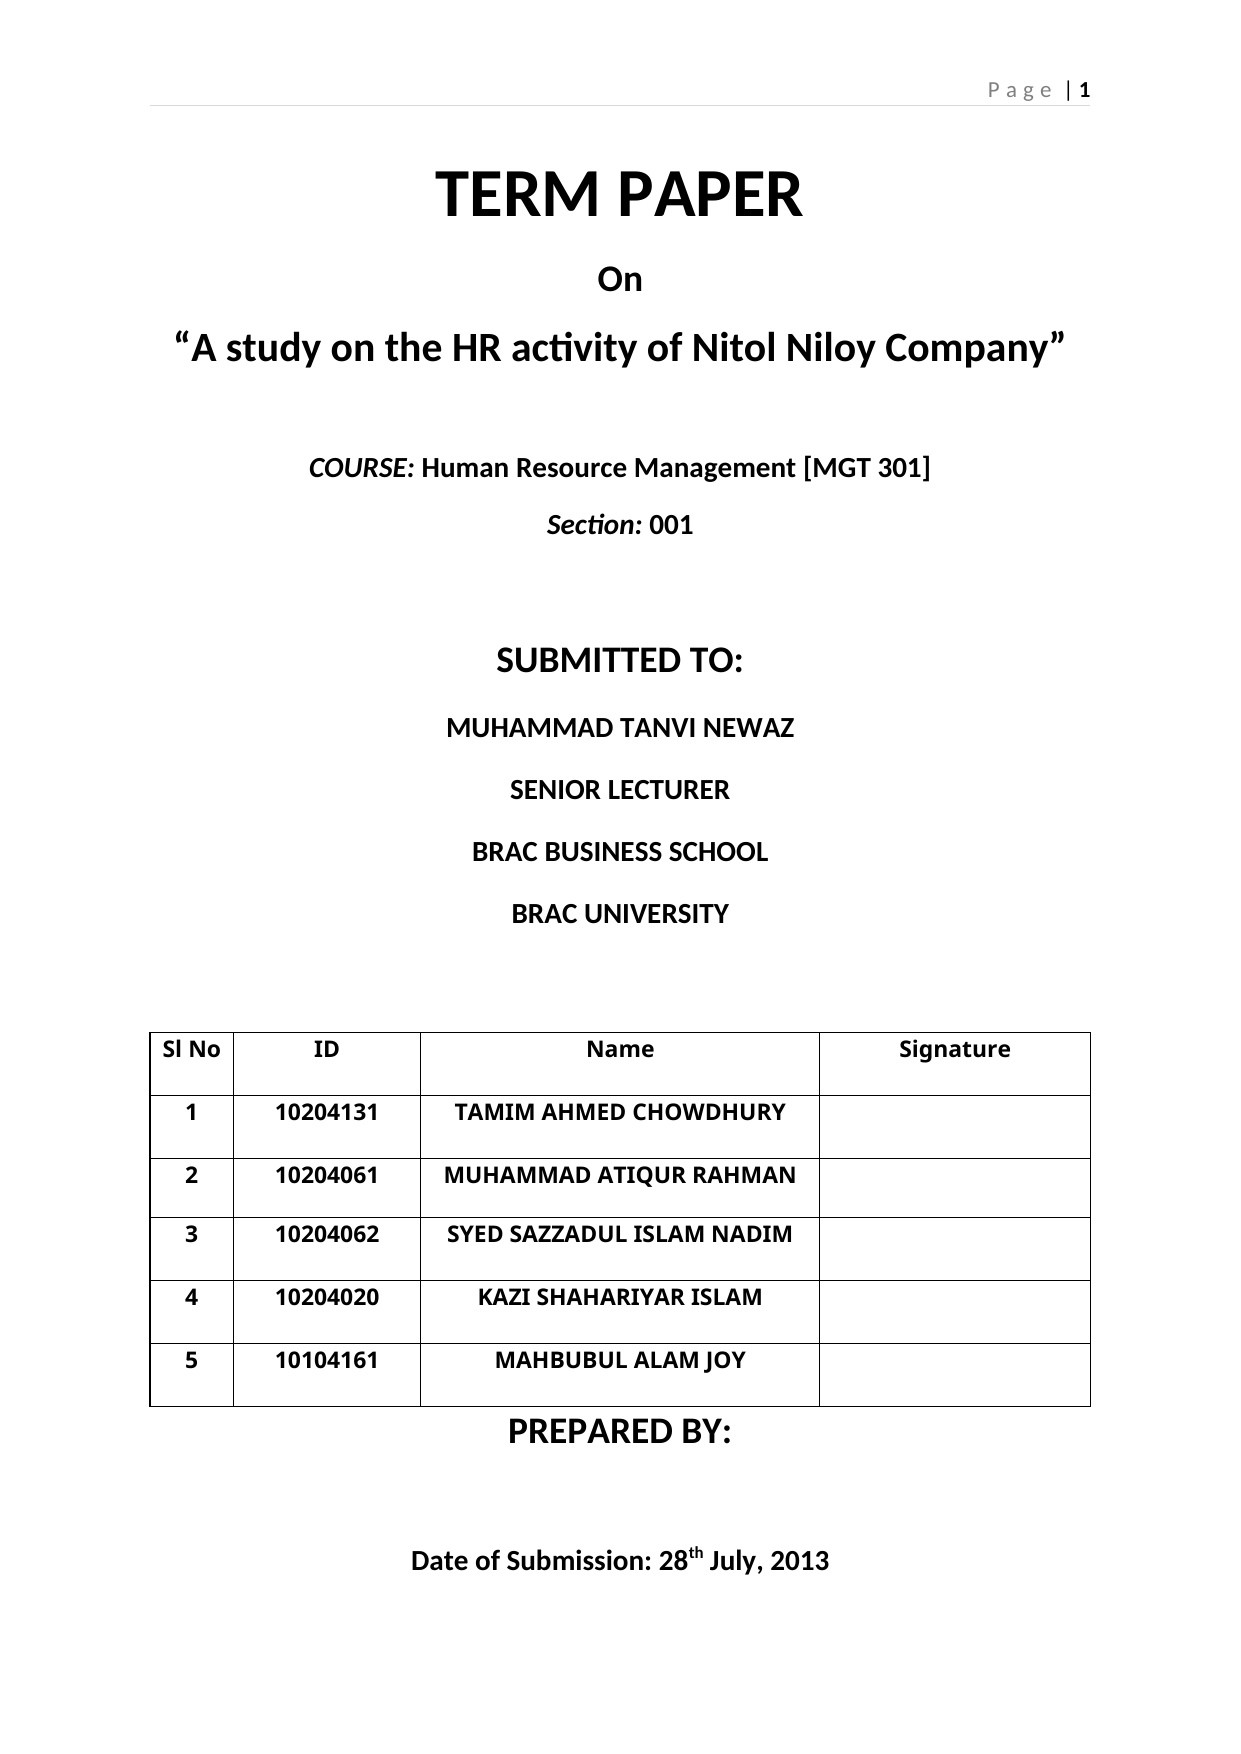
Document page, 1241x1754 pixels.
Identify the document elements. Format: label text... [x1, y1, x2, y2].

table_cell [820, 1344, 1090, 1406]
text SENIOR LECTURER [150, 771, 1090, 807]
text COURSE: Human Resource Management [MGT 301] [150, 449, 1090, 485]
table_cell 10204061 [234, 1159, 420, 1217]
table_cell TAMIM AHMED CHOWDHURY [421, 1096, 819, 1158]
table_cell 10204131 [234, 1096, 420, 1158]
table_header Signature [820, 1033, 1090, 1095]
table_cell [820, 1096, 1090, 1158]
text “A study on the HR activity of Nitol Niloy Company” [150, 321, 1090, 372]
table_cell 3 [151, 1218, 233, 1280]
table_cell [820, 1159, 1090, 1217]
text MUHAMMAD TANVI NEWAZ [150, 709, 1090, 745]
text TERM PAPER [150, 150, 1090, 234]
table_cell MUHAMMAD ATIQUR RAHMAN [421, 1159, 819, 1217]
text BRAC UNIVERSITY [150, 895, 1090, 931]
table_cell 2 [151, 1159, 233, 1217]
text On [150, 255, 1090, 301]
table_cell MAHBUBUL ALAM JOY [421, 1344, 819, 1406]
text SUBMITTED TO: [150, 636, 1090, 682]
table_cell SYED SAZZADUL ISLAM NADIM [421, 1218, 819, 1280]
table_cell 10104161 [234, 1344, 420, 1406]
table_cell [820, 1281, 1090, 1343]
text PREPARED BY: [150, 1407, 1090, 1453]
table_cell KAZI SHAHARIYAR ISLAM [421, 1281, 819, 1343]
table_header ID [234, 1033, 420, 1095]
table_header Sl No [151, 1033, 233, 1095]
table_cell 1 [151, 1096, 233, 1158]
table_cell 5 [151, 1344, 233, 1406]
text Date of Submission: 28th July, 2013 [150, 1542, 1090, 1578]
table_cell 4 [151, 1281, 233, 1343]
table_cell 10204062 [234, 1218, 420, 1280]
text Section: 001 [150, 506, 1090, 542]
table_cell [820, 1218, 1090, 1280]
text BRAC BUSINESS SCHOOL [150, 833, 1090, 869]
table_header Name [421, 1033, 819, 1095]
table_cell 10204020 [234, 1281, 420, 1343]
